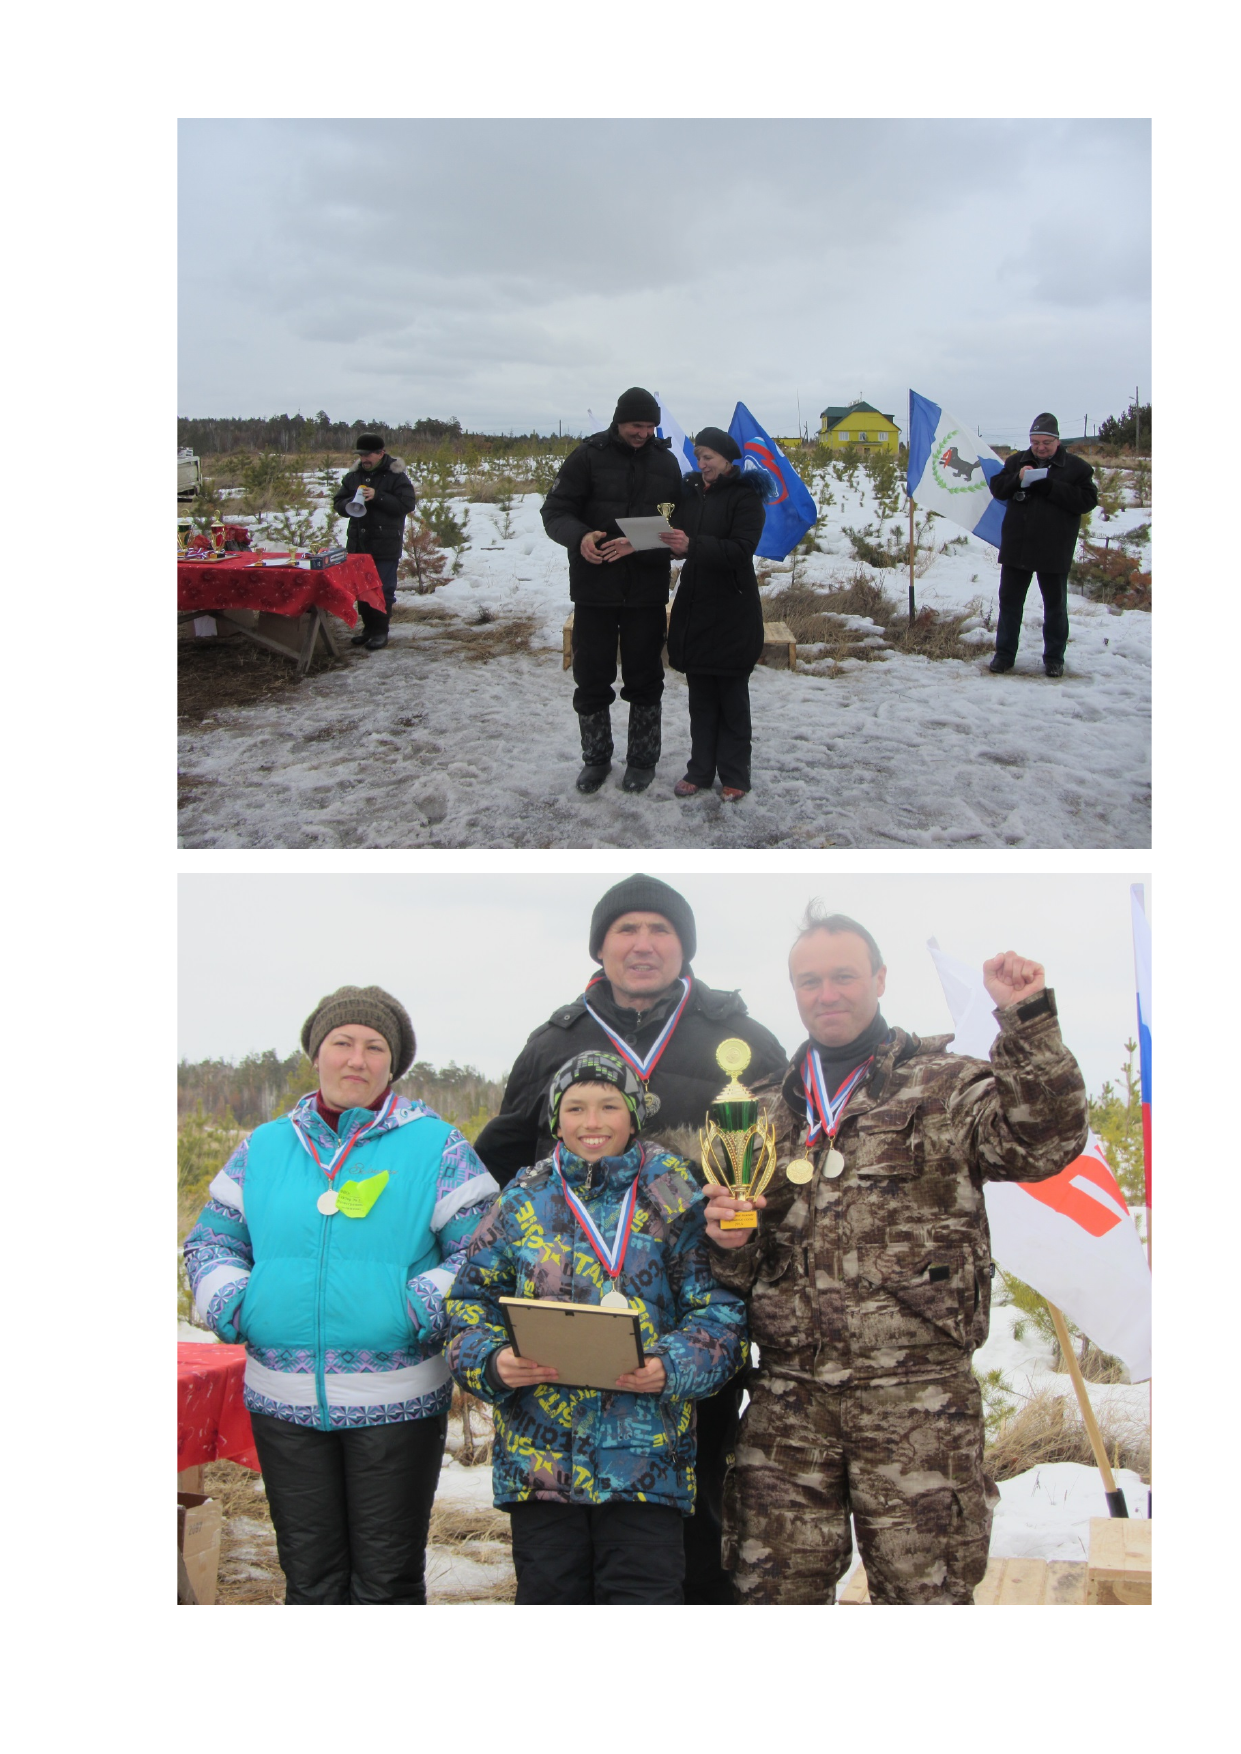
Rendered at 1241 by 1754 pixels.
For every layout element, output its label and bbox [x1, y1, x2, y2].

picture [177, 873, 1152, 1605]
picture [177, 118, 1152, 849]
